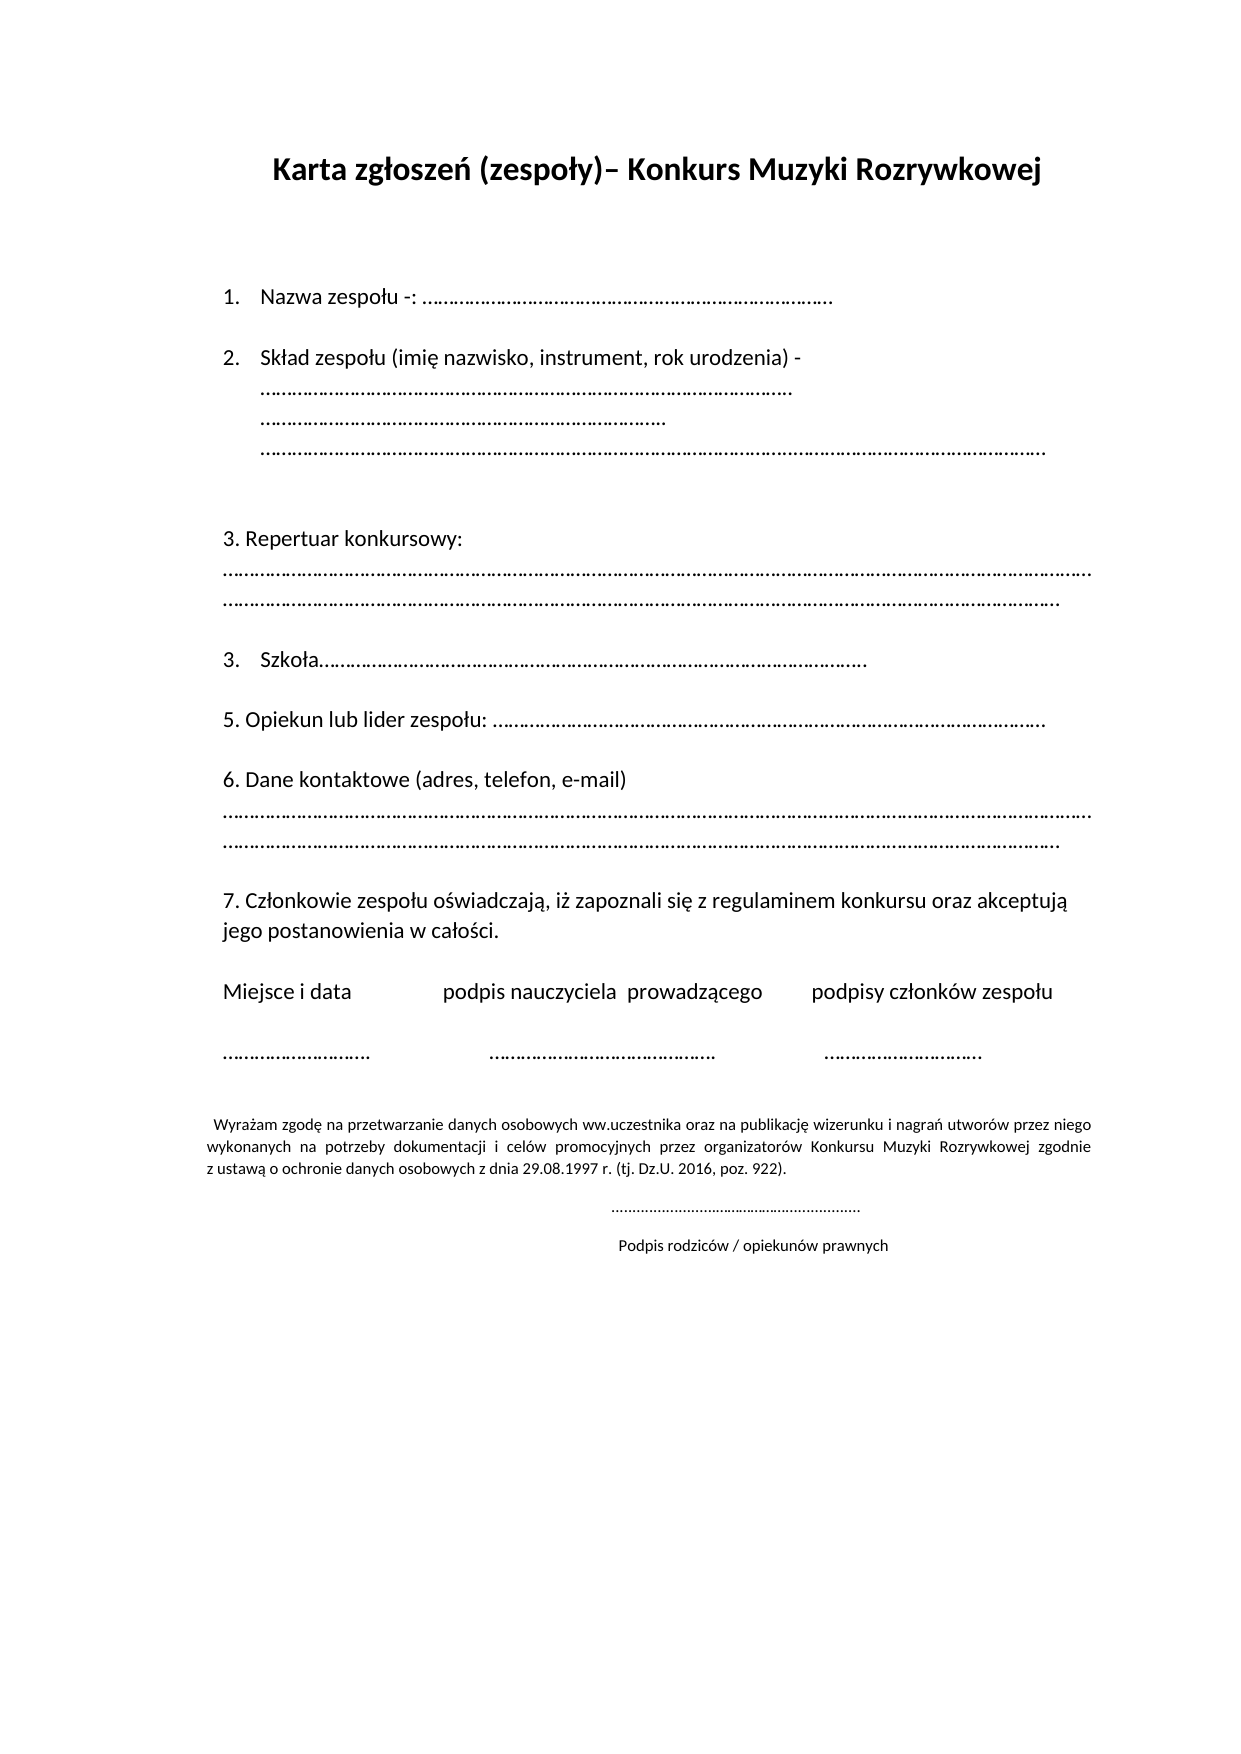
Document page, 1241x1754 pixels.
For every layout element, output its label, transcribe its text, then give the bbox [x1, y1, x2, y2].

list ………………………. ……………………………………. ………………………… [223, 1037, 1093, 1065]
text .........................……………….................. [148, 1197, 1093, 1217]
list Karta zgłoszeń (zespoły)– Konkurs Muzyki Rozrywkowej [223, 148, 1093, 188]
list Szkoła………………………………………………………………………………………….. [223, 645, 1093, 673]
list 3. Repertuar konkursowy: ……………………………………………………………………………………………………………………………………………………………………………………………………………………………………………………………………………………………… [223, 524, 1093, 612]
list 5. Opiekun lub lider zespołu: …………………………………………………………………………………………… [223, 675, 1093, 733]
list 6. Dane kontaktowe (adres, telefon, e-mail) ……………………………………………………………………………………………………………………………………………………………………………………………………………………………………………………………………………………………… [223, 735, 1093, 854]
list 7. Członkowie zespołu oświadczają, iż zapoznali się z regulaminem konkursu oraz akceptują jego postanowienia w całości. [223, 886, 1093, 944]
list Skład zespołu (imię nazwisko, instrument, rok urodzenia) - ………………………………………………………………………………………..…………………………………………………………………..………………………………………………………………………………………..………………………………………… [223, 343, 1093, 461]
list Miejsce i data podpis nauczyciela prowadzącego podpisy członków zespołu [223, 977, 1093, 1005]
text Podpis rodziców / opiekunów prawnych [148, 1235, 1093, 1256]
text Wyrażam zgodę na przetwarzanie danych osobowych ww.uczestnika oraz na publikację wizerunku i nagrań utworów przez niego wykonanych na potrzeby dokumentacji i celów promocyjnych przez organizatorów Konkursu Muzyki Rozrywkowej zgodnie z ustawą o ochronie danych osobowych z dnia 29.08.1997 r. (tj. Dz.U. 2016, poz. 922). [148, 1114, 1093, 1178]
list Nazwa zespołu -: …………………………………………………………………… [223, 282, 1093, 310]
